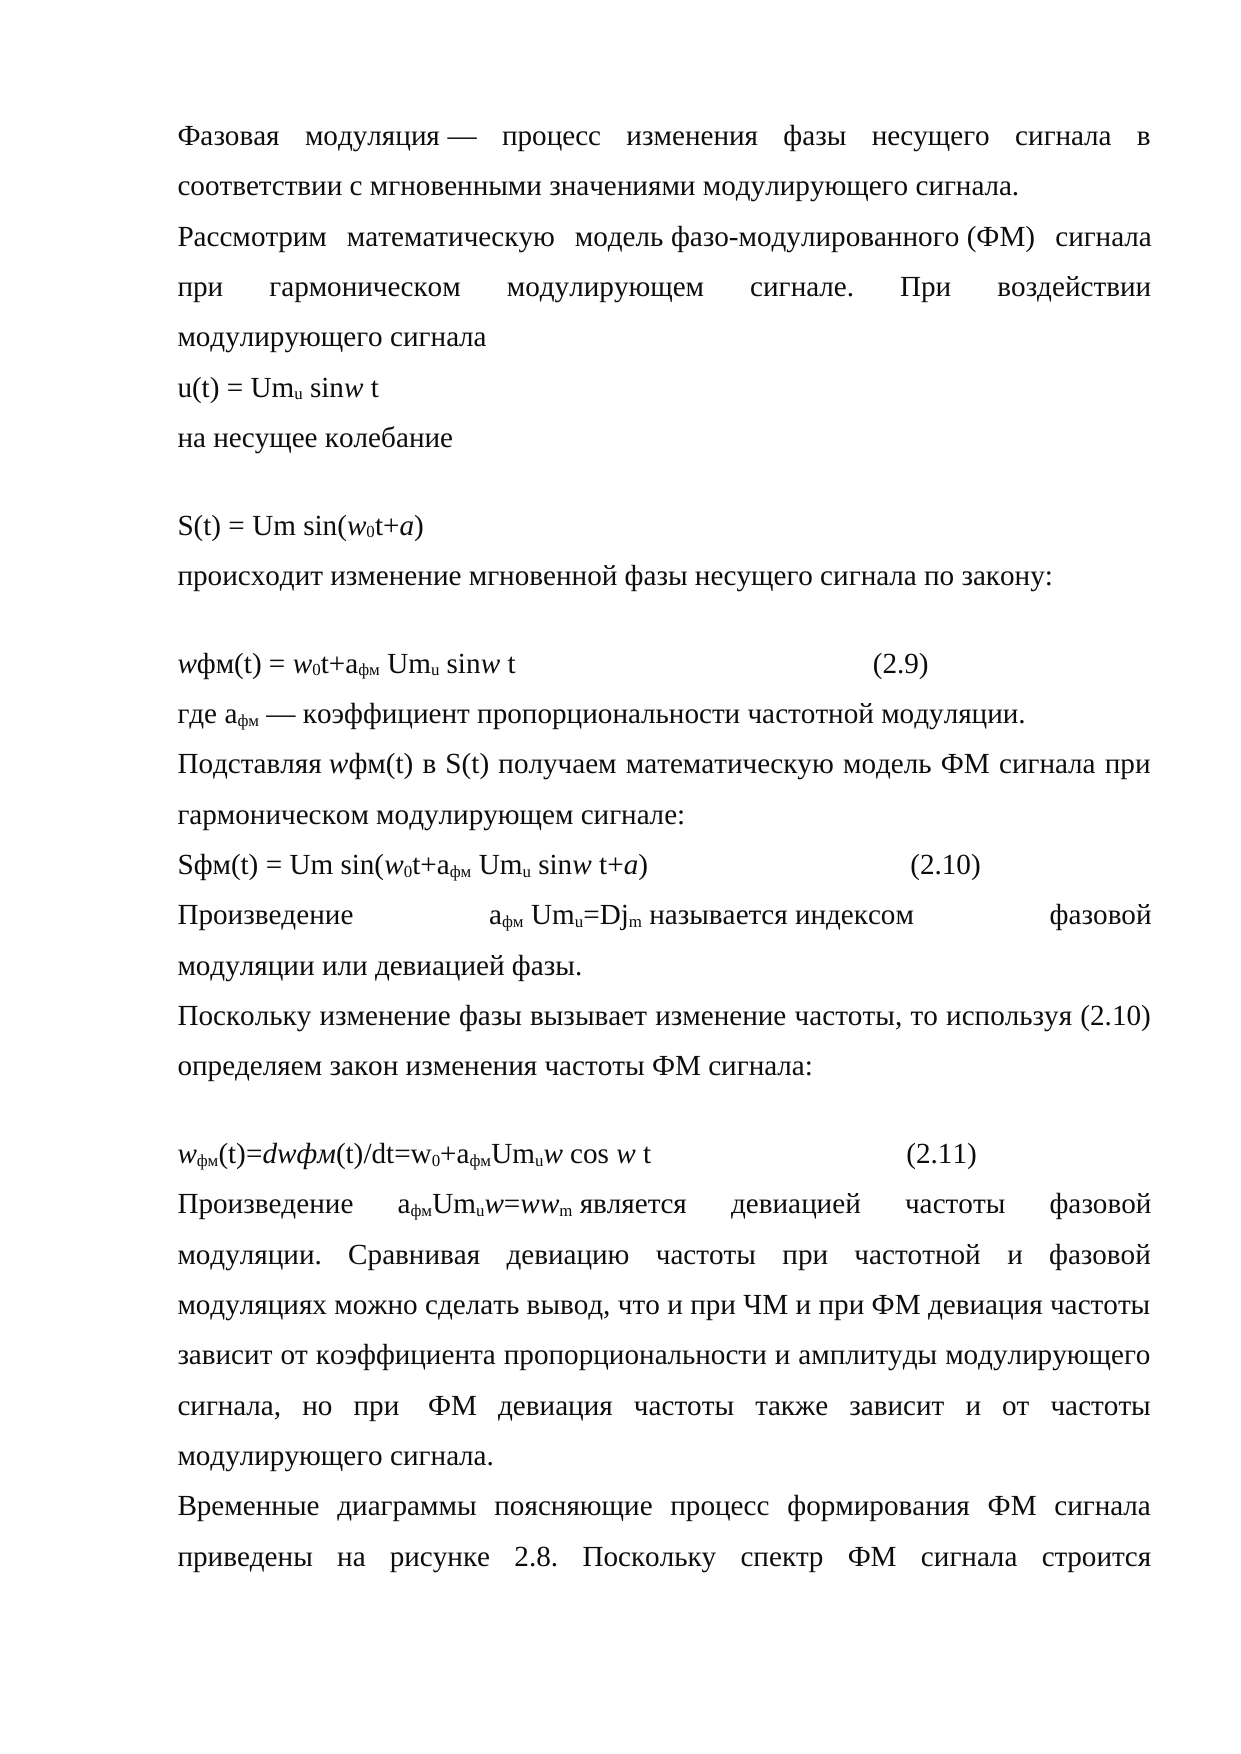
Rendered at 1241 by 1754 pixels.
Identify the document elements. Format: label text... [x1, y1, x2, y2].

text происходит изменение мгновенной фазы несущего сигнала по закону: [177, 558, 1152, 592]
text на несущее колебание [177, 420, 1152, 453]
text Произведение афм Umu=Djm называется индексом фазовой модуляции или девиацией фазы. [177, 897, 1152, 981]
text где афм — коэффициент пропорциональности частотной модуляции. [177, 696, 1152, 730]
text Рассмотрим математическую модель фазо-модулированного (ФМ) сигнала при гармоническом модулирующем сигнале. При воздействии модулирующего сигнала [177, 219, 1152, 353]
text Sфм(t) = Um sin(w0t+афм Umu sinw t+a) (2.10) [177, 847, 1152, 881]
text wфм(t)=dwфм(t)/dt=w0+афмUmuw cos w t (2.11) [177, 1136, 1152, 1170]
text Поскольку изменение фазы вызывает изменение частоты, то используя (2.10) определяем закон изменения частоты ФМ сигнала: [177, 998, 1152, 1082]
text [177, 1488, 1152, 1572]
text S(t) = Um sin(w0t+a) [177, 508, 1152, 541]
text Фазовая модуляция — процесс изменения фазы несущего сигнала в соответствии с мгновенными значениями модулирующего сигнала. [177, 118, 1152, 202]
text u(t) = Umu sinw t [177, 370, 1152, 403]
text wфм(t) = w0t+афм Umu sinw t (2.9) [177, 646, 1152, 679]
text Произведение афмUmuw=wwm является девиацией частоты фазовой модуляции. Сравнивая девиацию частоты при частотной и фазовой модуляциях можно сделать вывод, что и при ЧМ и при ФМ девиация частоты зависит от коэффициента пропорциональности и амплитуды модулирующего сигнала, но при ФМ девиация частоты также зависит и от частоты модулирующего сигнала. [177, 1187, 1152, 1472]
text Подставляя wфм(t) в S(t) получаем математическую модель ФМ сигнала при гармоническом модулирующем сигнале: [177, 747, 1152, 830]
